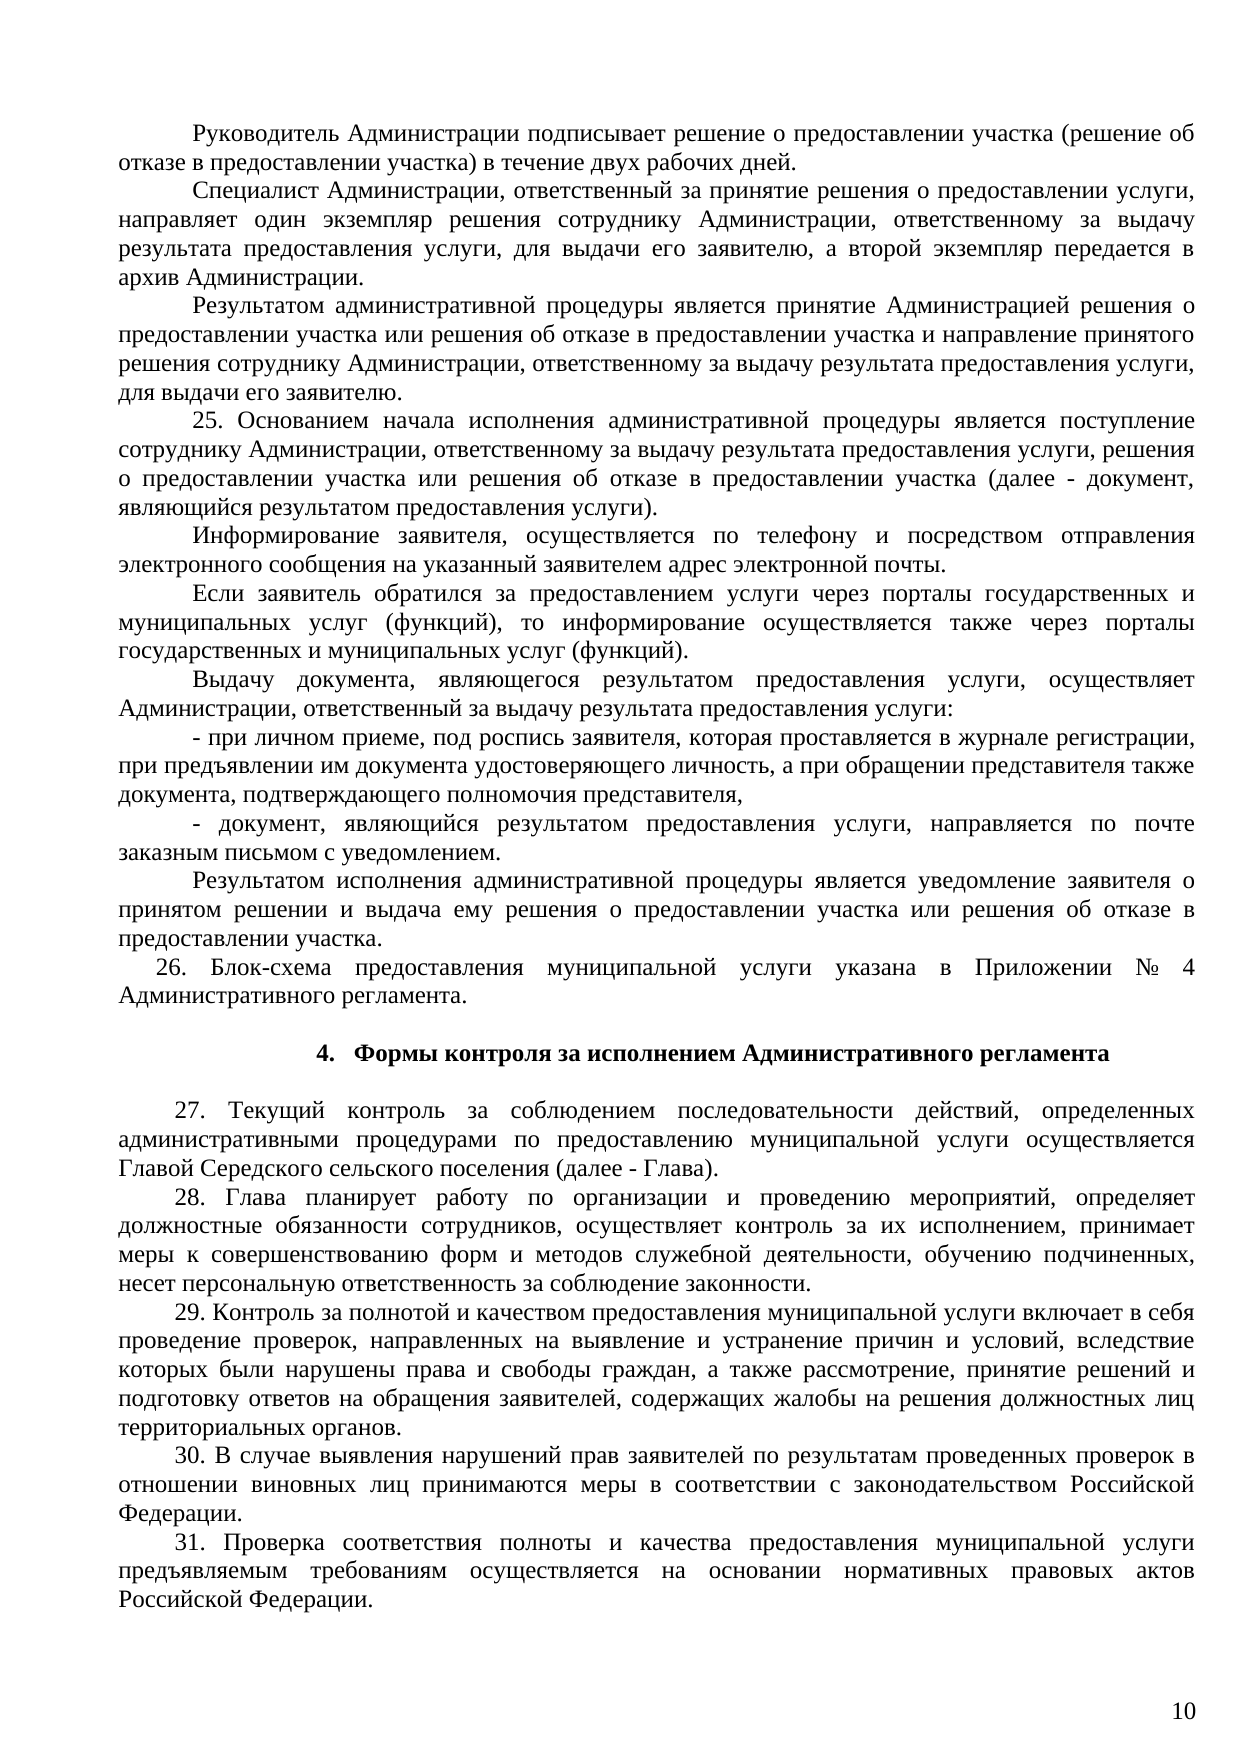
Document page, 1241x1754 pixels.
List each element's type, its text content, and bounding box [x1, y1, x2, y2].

text 30. В случае выявления нарушений прав заявителей по результатам проведенных проверок в отношении виновных лиц принимаются меры в соответствии с законодательством Российской Федерации. [118, 1441, 1196, 1527]
text - при личном приеме, под роспись заявителя, которая проставляется в журнале регистрации, при предъявлении им документа удостоверяющего личность, а при обращении представителя также документа, подтверждающего полномочия представителя, [118, 722, 1196, 808]
text 28. Глава планирует работу по организации и проведению мероприятий, определяет должностные обязанности сотрудников, осуществляет контроль за их исполнением, принимает меры к совершенствованию форм и методов служебной деятельности, обучению подчиненных, несет персональную ответственность за соблюдение законности. [118, 1182, 1196, 1297]
text Информирование заявителя, осуществляется по телефону и посредством отправления электронного сообщения на указанный заявителем адрес электронной почты. [118, 521, 1196, 578]
text 27. Текущий контроль за соблюдением последовательности действий, определенных административными процедурами по предоставлению муниципальной услуги осуществляется Главой Середского сельского поселения (далее - Глава). [118, 1096, 1196, 1182]
text Результатом административной процедуры является принятие Администрацией решения о предоставлении участка или решения об отказе в предоставлении участка и направление принятого решения сотруднику Администрации, ответственному за выдачу результата предоставления услуги, для выдачи его заявителю. [118, 291, 1196, 406]
text Выдачу документа, являющегося результатом предоставления услуги, осуществляет Администрации, ответственный за выдачу результата предоставления услуги: [118, 664, 1196, 722]
text Результатом исполнения административной процедуры является уведомление заявителя о принятом решении и выдача ему решения о предоставлении участка или решения об отказе в предоставлении участка. [118, 866, 1196, 952]
text Если заявитель обратился за предоставлением услуги через порталы государственных и муниципальных услуг (функций), то информирование осуществляется также через порталы государственных и муниципальных услуг (функций). [118, 578, 1196, 664]
text Специалист Администрации, ответственный за принятие решения о предоставлении услуги, направляет один экземпляр решения сотруднику Администрации, ответственному за выдачу результата предоставления услуги, для выдачи его заявителю, а второй экземпляр передается в архив Администрации. [118, 176, 1196, 291]
list Формы контроля за исполнением Административного регламента [231, 1038, 1196, 1067]
text Руководитель Администрации подписывает решение о предоставлении участка (решение об отказе в предоставлении участка) в течение двух рабочих дней. [118, 118, 1196, 176]
text 29. Контроль за полнотой и качеством предоставления муниципальной услуги включает в себя проведение проверок, направленных на выявление и устранение причин и условий, вследствие которых были нарушены права и свободы граждан, а также рассмотрение, принятие решений и подготовку ответов на обращения заявителей, содержащих жалобы на решения должностных лиц территориальных органов. [118, 1297, 1196, 1441]
text - документ, являющийся результатом предоставления услуги, направляется по почте заказным письмом с уведомлением. [118, 808, 1196, 866]
text 26. Блок-схема предоставления муниципальной услуги указана в Приложении № 4 Административного регламента. [118, 952, 1196, 1009]
text 31. Проверка соответствия полноты и качества предоставления муниципальной услуги предъявляемым требованиям осуществляется на основании нормативных правовых актов Российской Федерации. [118, 1527, 1196, 1613]
text 25. Основанием начала исполнения административной процедуры является поступление сотруднику Администрации, ответственному за выдачу результата предоставления услуги, решения о предоставлении участка или решения об отказе в предоставлении участка (далее - документ, являющийся результатом предоставления услуги). [118, 406, 1196, 521]
